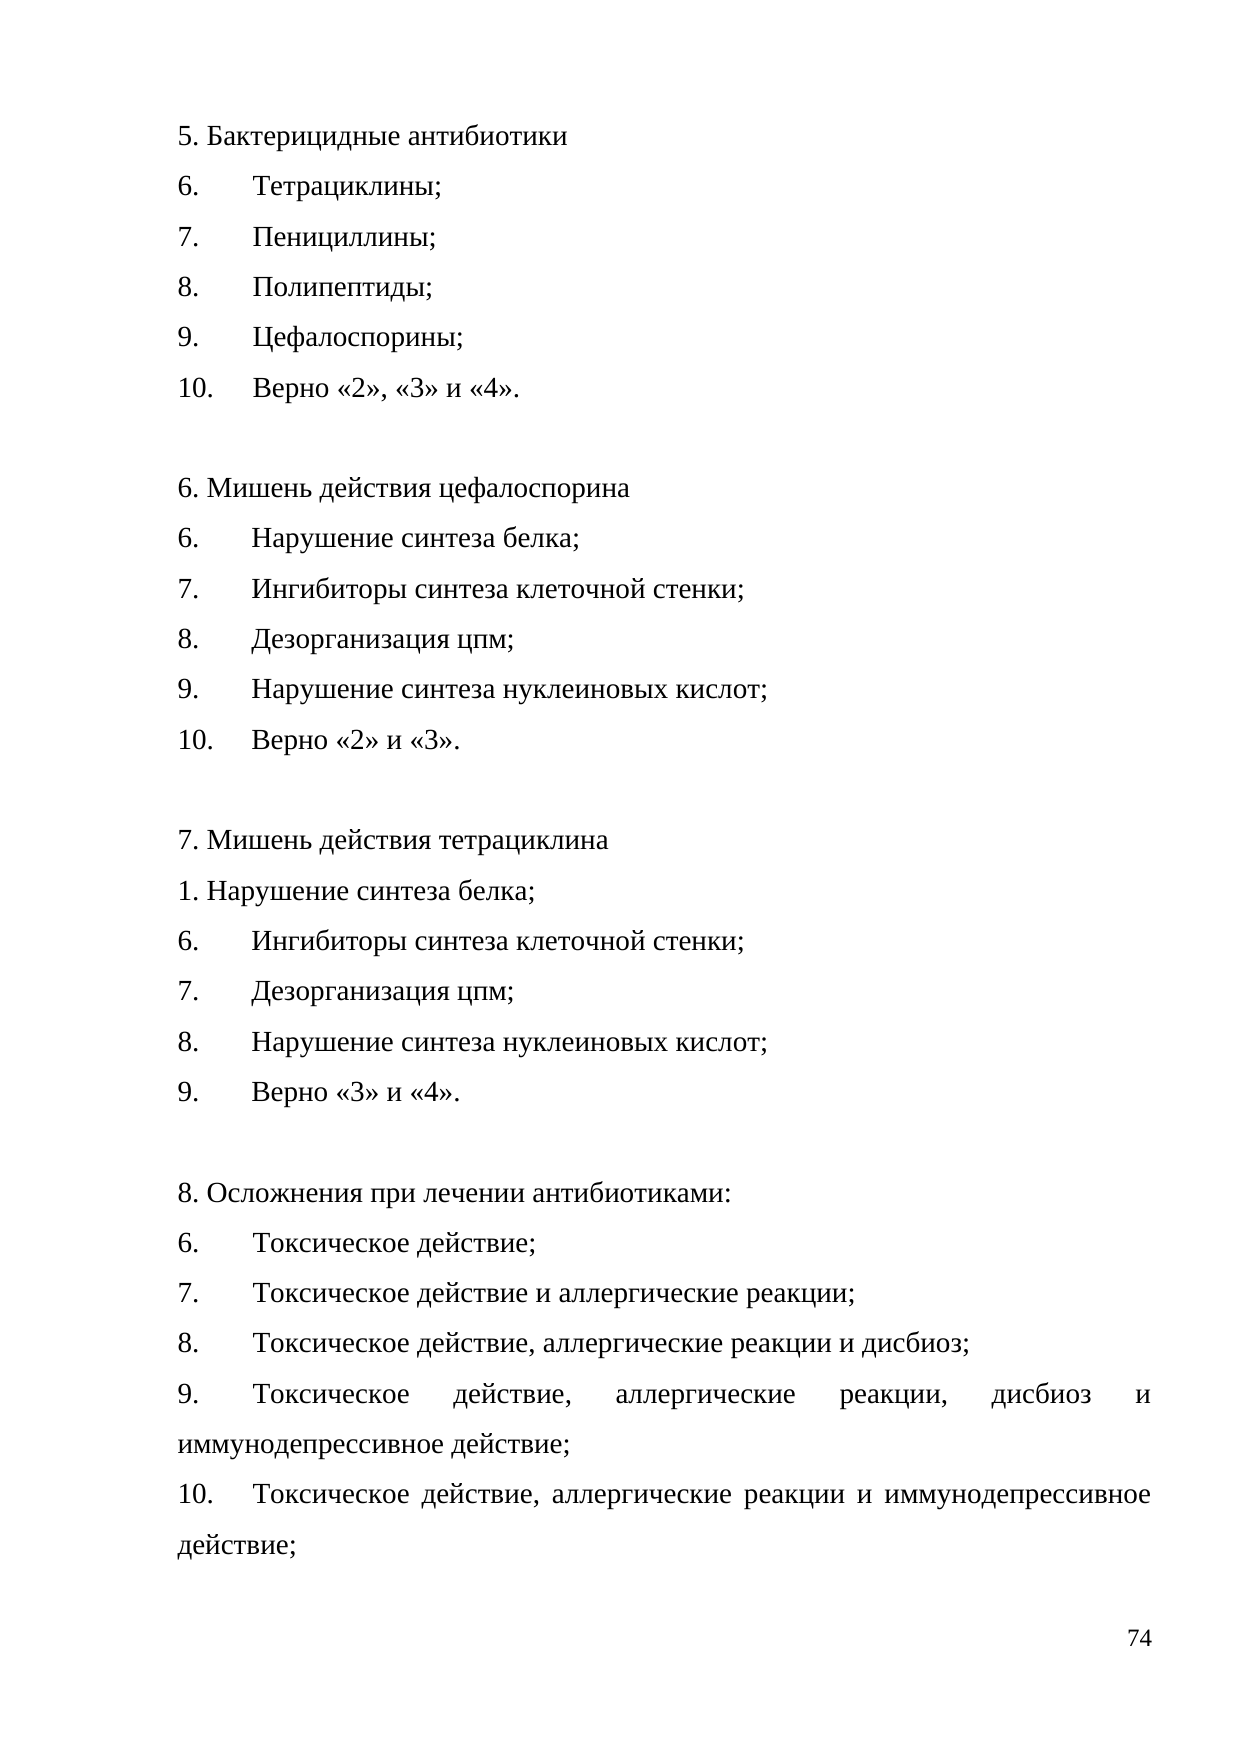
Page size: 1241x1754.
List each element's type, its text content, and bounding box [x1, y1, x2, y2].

text 8. Осложнения при лечении антибиотиками: [177, 1175, 1152, 1208]
list Верно «2», «3» и «4». [177, 370, 1152, 403]
list Токсическое действие, аллергические реакции, дисбиоз и иммунодепрессивное действие; [177, 1376, 1152, 1460]
list Цефалоспорины; [177, 319, 1152, 353]
text 5. Бактерицидные антибиотики [177, 118, 1152, 152]
list Дезорганизация цпм; [177, 621, 1152, 655]
list Дезорганизация цпм; [177, 973, 1152, 1007]
list Тетрациклины; [177, 168, 1152, 202]
list Ингибиторы синтеза клеточной стенки; [177, 571, 1152, 604]
list Токсическое действие; [177, 1225, 1152, 1258]
list Нарушение синтеза белка; [177, 521, 1152, 554]
list Токсическое действие, аллергические реакции и дисбиоз; [177, 1326, 1152, 1359]
list Ингибиторы синтеза клеточной стенки; [177, 923, 1152, 957]
text 6. Мишень действия цефалоспорина [177, 470, 1152, 504]
list Полипептиды; [177, 269, 1152, 303]
list Токсическое действие, аллергические реакции и иммунодепрессивное действие; [177, 1477, 1152, 1560]
text 1. Нарушение синтеза белка; [177, 873, 1152, 906]
text 7. Мишень действия тетрациклина [177, 822, 1152, 856]
list Верно «2» и «3». [177, 722, 1152, 755]
list Пенициллины; [177, 219, 1152, 252]
list Нарушение синтеза нуклеиновых кислот; [177, 672, 1152, 705]
list Нарушение синтеза нуклеиновых кислот; [177, 1024, 1152, 1057]
list Верно «3» и «4». [177, 1074, 1152, 1108]
list Токсическое действие и аллергические реакции; [177, 1275, 1152, 1309]
